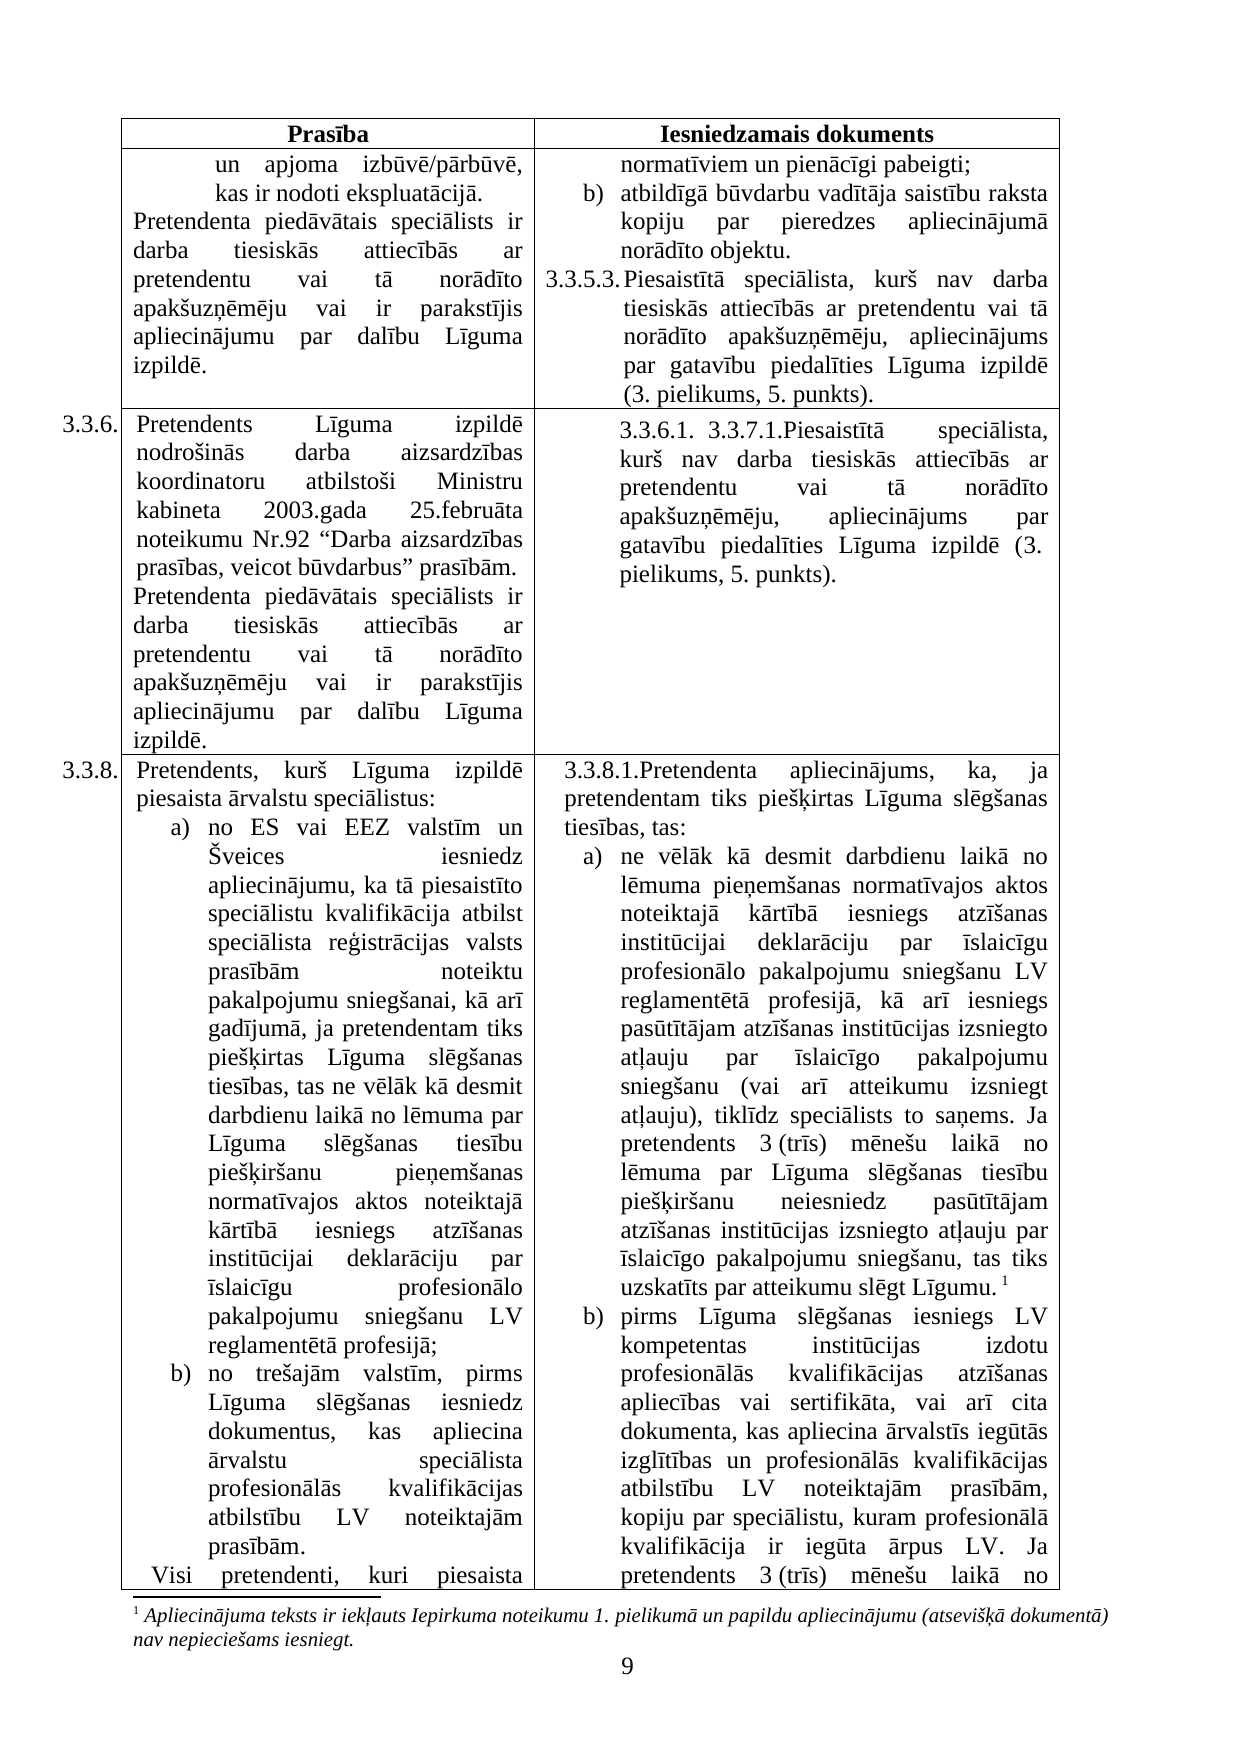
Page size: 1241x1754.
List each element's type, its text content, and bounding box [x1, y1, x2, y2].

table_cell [122, 755, 534, 1588]
table_cell Pretendents Līguma izpildē nodrošinās darba aizsardzības koordinatoru atbilstoši Ministru kabineta 2003.gada 25.februāta noteikumu Nr.92 “Darba aizsardzības prasības, veicot būvdarbus” prasībām. Pretendenta piedāvātais speciālists ir darba tiesiskās attiecībās ar pretendentu vai tā norādīto apakšuzņēmēju vai ir parakstījis apliecinājumu par dalību Līguma izpildē. [122, 409, 534, 754]
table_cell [535, 755, 1059, 1588]
table_header Iesniedzamais dokuments [535, 119, 1059, 148]
table_cell 3.3.7.1.Piesaistītā speciālista, kurš nav darba tiesiskās attiecībās ar pretendentu vai tā norādīto apakšuzņēmēju, apliecinājums par gatavību piedalīties Līguma izpildē (3. pielikums, 5. punkts). [535, 409, 1059, 754]
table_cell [535, 149, 1059, 408]
table_header Prasība [122, 119, 534, 148]
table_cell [122, 149, 534, 408]
